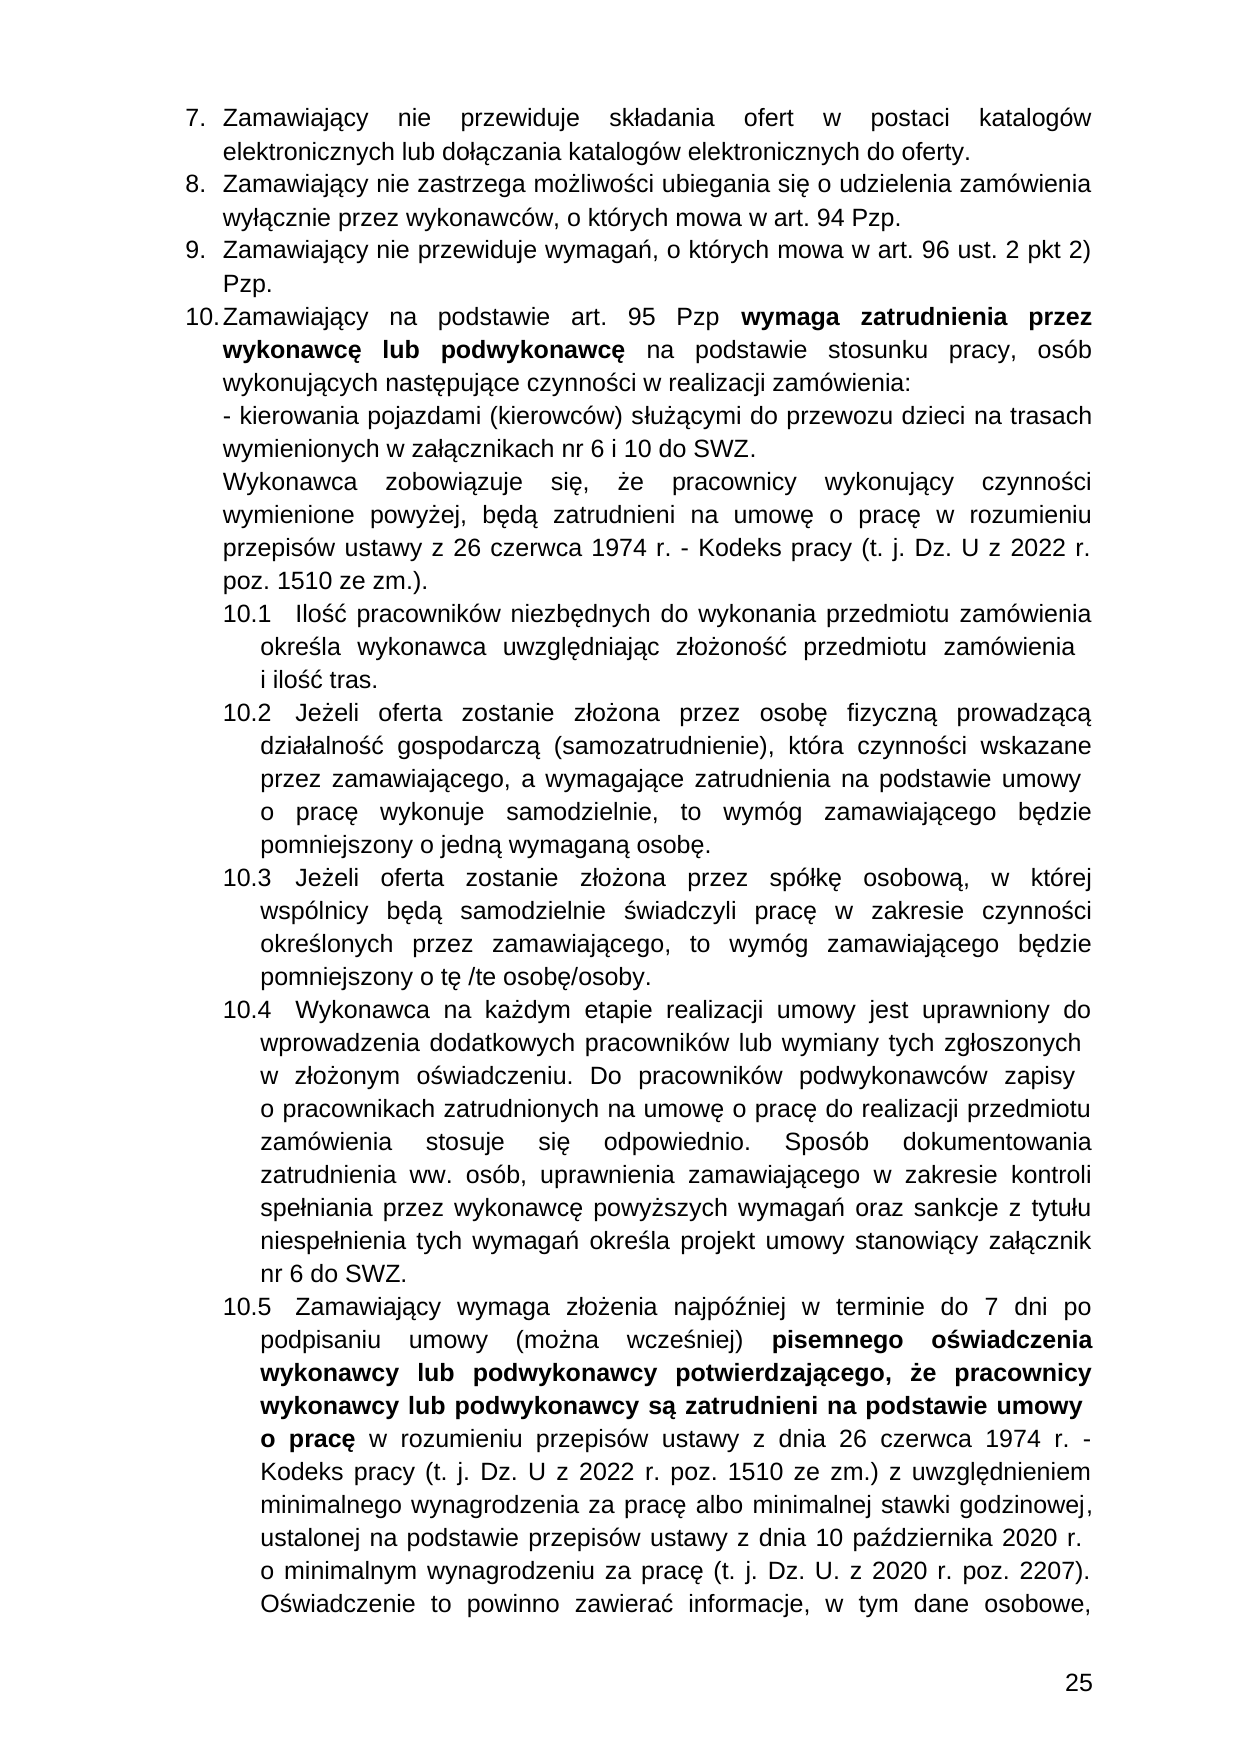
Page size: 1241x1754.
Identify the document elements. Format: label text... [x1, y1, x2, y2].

list Jeżeli oferta zostanie złożona przez spółkę osobową, w której wspólnicy będą samodzielnie świadczyli pracę w zakresie czynności określonych przez zamawiającego, to wymóg zamawiającego będzie pomniejszony o tę /te osobę/osoby. [223, 863, 1093, 991]
list Ilość pracowników niezbędnych do wykonania przedmiotu zamówienia określa wykonawca uwzględniając złożoność przedmiotu zamówienia i ilość tras. [223, 599, 1093, 693]
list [223, 1292, 1093, 1618]
list Jeżeli oferta zostanie złożona przez osobę fizyczną prowadzącą działalność gospodarczą (samozatrudnienie), która czynności wskazane przez zamawiającego, a wymagające zatrudnienia na podstawie umowy o pracę wykonuje samodzielnie, to wymóg zamawiającego będzie pomniejszony o jedną wymaganą osobę. [223, 698, 1093, 859]
list Wykonawca na każdym etapie realizacji umowy jest uprawniony do wprowadzenia dodatkowych pracowników lub wymiany tych zgłoszonych w złożonym oświadczeniu. Do pracowników podwykonawców zapisy o pracownikach zatrudnionych na umowę o pracę do realizacji przedmiotu zamówienia stosuje się odpowiednio. Sposób dokumentowania zatrudnienia ww. osób, uprawnienia zamawiającego w zakresie kontroli spełniania przez wykonawcę powyższych wymagań oraz sankcje z tytułu niespełnienia tych wymagań określa projekt umowy stanowiący załącznik nr 6 do SWZ. [223, 995, 1093, 1288]
text - kierowania pojazdami (kierowców) służącymi do przewozu dzieci na trasach wymienionych w załącznikach nr 6 i 10 do SWZ. [223, 401, 1093, 462]
list Zamawiający nie przewiduje wymagań, o których mowa w art. 96 ust. 2 pkt 2) Pzp. [185, 236, 1093, 297]
list Zamawiający na podstawie art. 95 Pzp wymaga zatrudnienia przez wykonawcę lub podwykonawcę na podstawie stosunku pracy, osób wykonujących następujące czynności w realizacji zamówienia: [185, 302, 1093, 396]
list Zamawiający nie przewiduje składania ofert w postaci katalogów elektronicznych lub dołączania katalogów elektronicznych do oferty. [185, 103, 1093, 165]
text Wykonawca zobowiązuje się, że pracownicy wykonujący czynności wymienione powyżej, będą zatrudnieni na umowę o pracę w rozumieniu przepisów ustawy z 26 czerwca 1974 r. - Kodeks pracy (t. j. Dz. U z 2022 r. poz. 1510 ze zm.). [223, 467, 1093, 594]
list Zamawiający nie zastrzega możliwości ubiegania się o udzielenia zamówienia wyłącznie przez wykonawców, o których mowa w art. 94 Pzp. [185, 169, 1093, 231]
